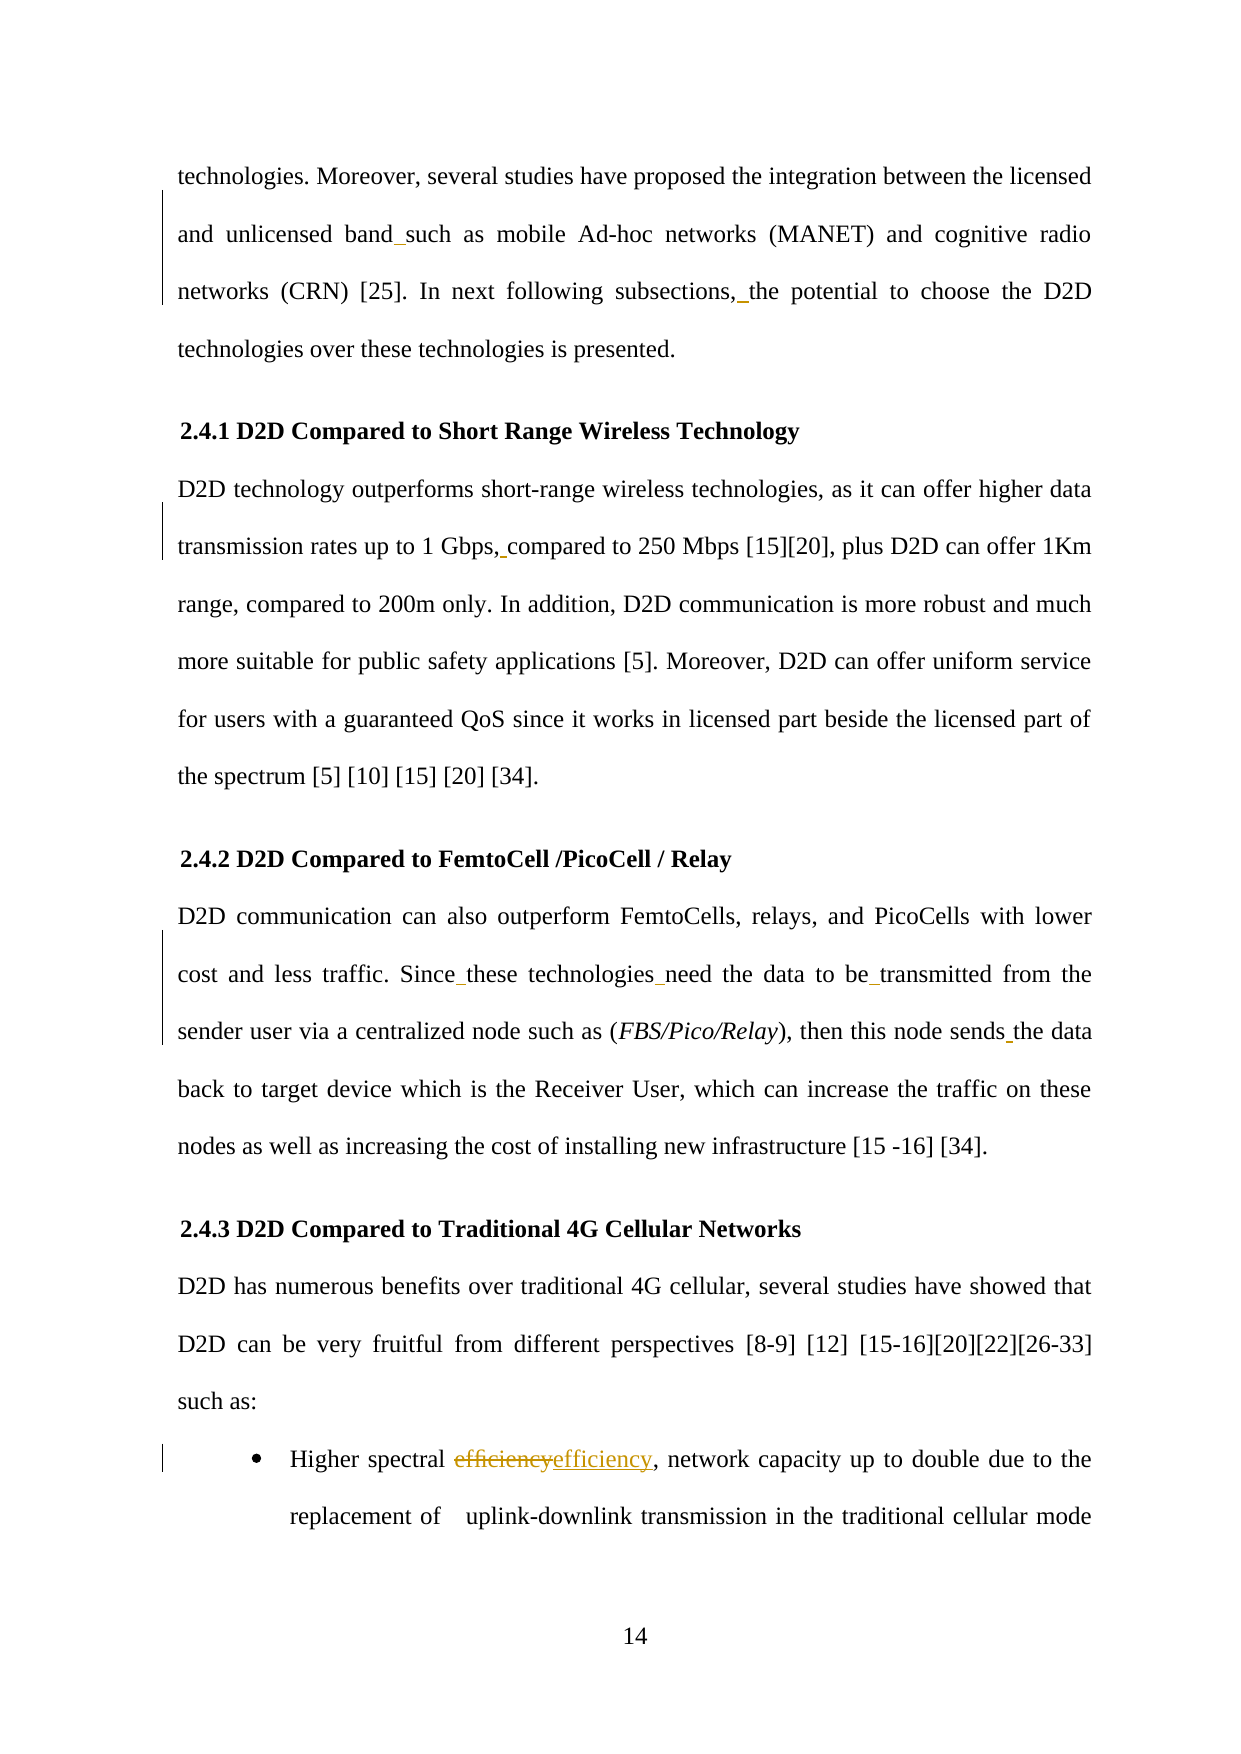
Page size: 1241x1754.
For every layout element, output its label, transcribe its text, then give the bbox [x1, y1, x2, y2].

text D2D has numerous benefits over traditional 4G cellular, several studies have showed that D2D can be very fruitful from different perspectives [8-9] [12] [15-16][20][22][26-33] such as: [177, 1271, 1092, 1415]
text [177, 161, 1092, 362]
text D2D technology outperforms short-range wireless technologies, as it can offer higher data transmission rates up to 1 Gbps,compared to 250 Mbps [15][20], plus D2D can offer 1Km range, compared to 200m only. In addition, D2D communication is more robust and much more suitable for public safety applications [5]. Moreover, D2D can offer uniform service for users with a guaranteed QoS since it works in licensed part beside the licensed part of the spectrum [5] [10] [15] [20] [34]. [177, 474, 1092, 790]
text D2D communication can also outperform FemtoCells, relays, and PicoCells with lower cost and less traffic. Sincethese technologiesneed the data to betransmitted from the sender user via a centralized node such as (FBS/Pico/Relay), then this node sendsthe data back to target device which is the Receiver User, which can increase the traffic on these nodes as well as increasing the cost of installing new infrastructure [15 -16] [34]. [177, 901, 1092, 1160]
text D2D Compared to FemtoCell /PicoCell / Relay [236, 844, 1092, 872]
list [252, 1444, 1092, 1530]
text D2D Compared to Traditional 4G Cellular Networks [236, 1214, 1092, 1242]
text D2D Compared to Short Range Wireless Technology [236, 416, 1092, 445]
